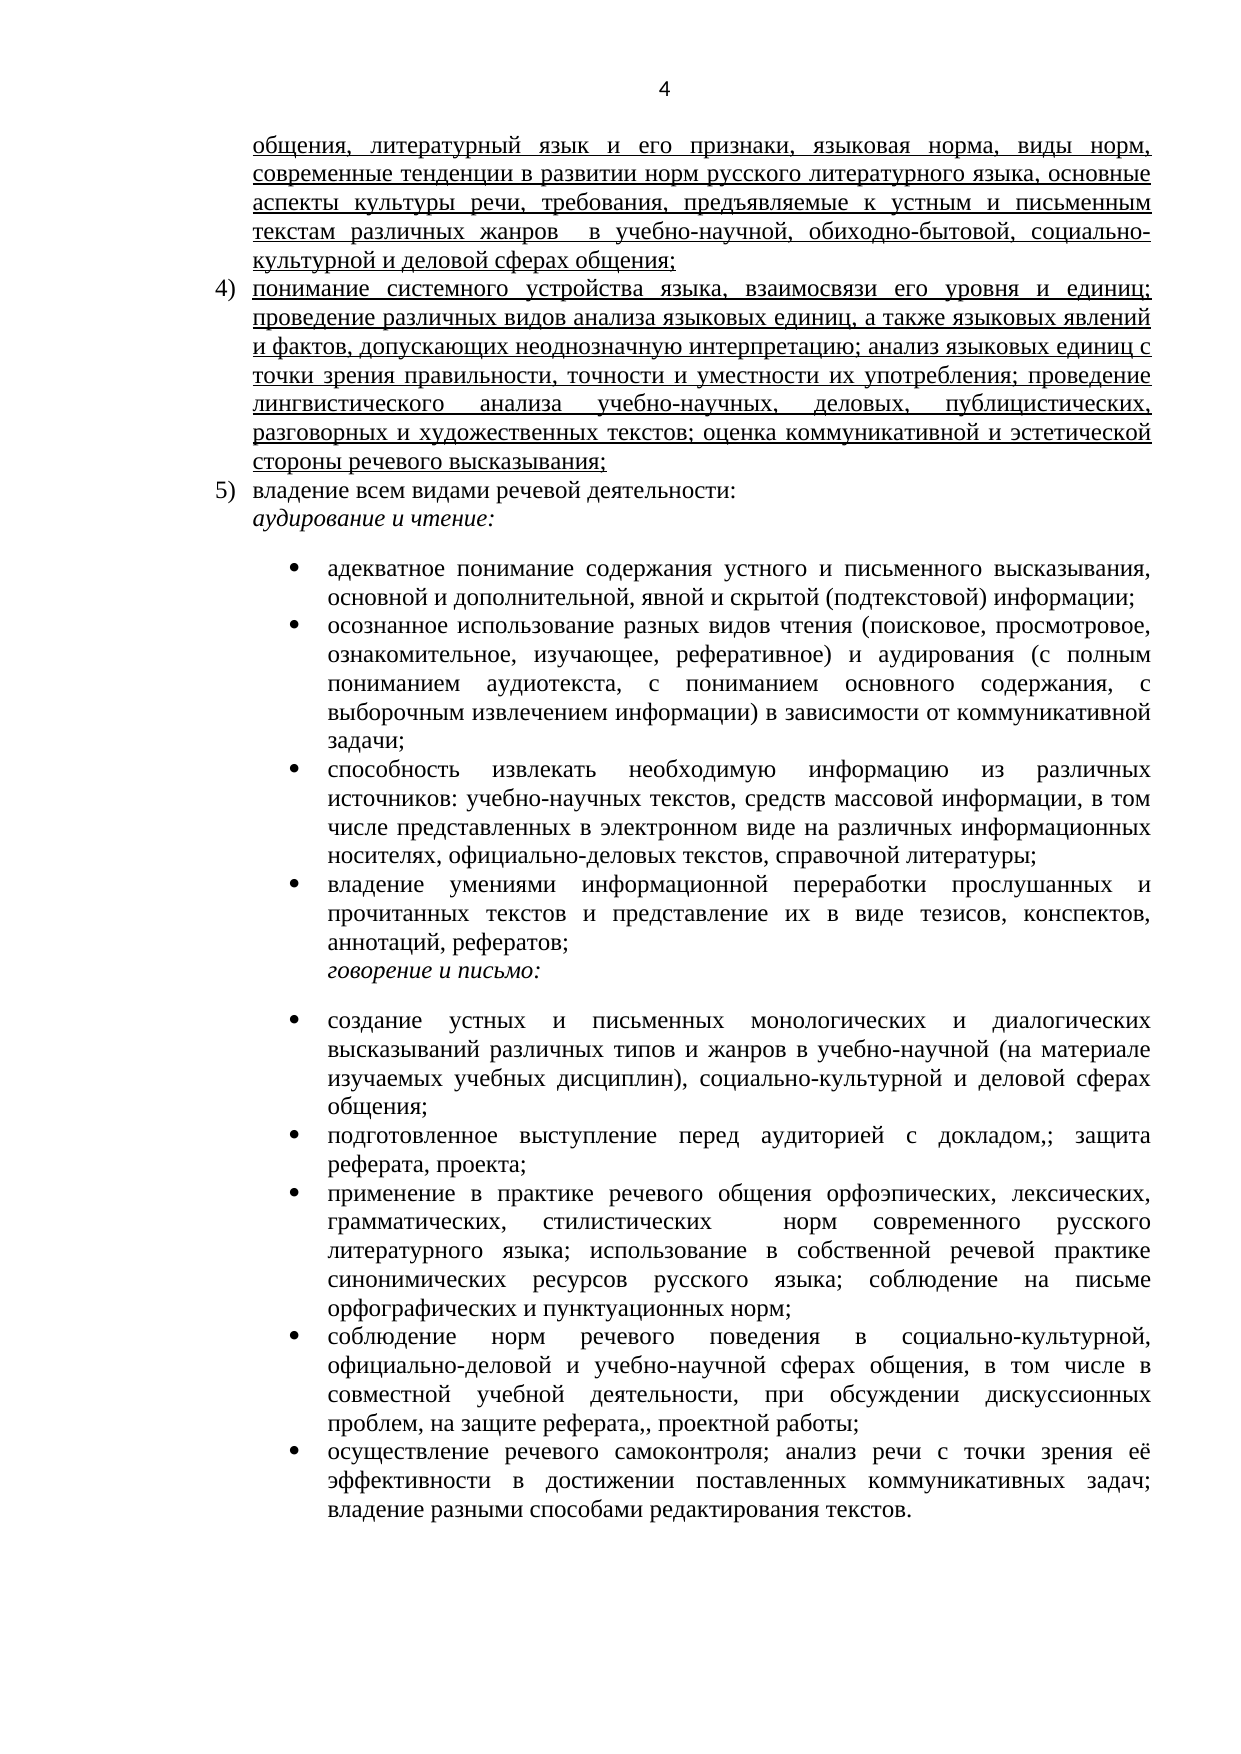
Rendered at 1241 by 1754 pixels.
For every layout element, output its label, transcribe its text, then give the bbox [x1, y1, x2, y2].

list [215, 130, 1152, 273]
list подготовленное выступление перед аудиторией с докладом,; защита реферата, проекта; [290, 1120, 1152, 1178]
list осознанное использование разных видов чтения (поисковое, просмотровое, ознакомительное, изучающее, реферативное) и аудирования (с полным пониманием аудиотекста, с пониманием основного содержания, с выборочным извлечением информации) в зависимости от коммуникативной задачи; [290, 611, 1152, 754]
text аудирование и чтение: [252, 503, 1152, 532]
list понимание системного устройства языка, взаимосвязи его уровня и единиц; проведение различных видов анализа языковых единиц, а также языковых явлений и фактов, допускающих неоднозначную интерпретацию; анализ языковых единиц с точки зрения правильности, точности и уместности их употребления; проведение лингвистического анализа учебно-научных, деловых, публицистических, разговорных и художественных текстов; оценка коммуникативной и эстетической стороны речевого высказывания; [215, 273, 1152, 475]
list применение в практике речевого общения орфоэпических, лексических, грамматических, стилистических норм современного русского литературного языка; использование в собственной речевой практике синонимических ресурсов русского языка; соблюдение на письме орфографических и пунктуационных норм; [290, 1178, 1152, 1321]
list осуществление речевого самоконтроля; анализ речи с точки зрения её эффективности в достижении поставленных коммуникативных задач; владение разными способами редактирования текстов. [290, 1436, 1152, 1523]
text говорение и письмо: [327, 956, 1152, 984]
list создание устных и письменных монологических и диалогических высказываний различных типов и жанров в учебно-научной (на материале изучаемых учебных дисциплин), социально-культурной и деловой сферах общения; [290, 1005, 1152, 1120]
list способность извлекать необходимую информацию из различных источников: учебно-научных текстов, средств массовой информации, в том числе представленных в электронном виде на различных информационных носителях, официально-деловых текстов, справочной литературы; [290, 754, 1152, 869]
list соблюдение норм речевого поведения в социально-культурной, официально-деловой и учебно-научной сферах общения, в том числе в совместной учебной деятельности, при обсуждении дискуссионных проблем, на защите реферата,, проектной работы; [290, 1321, 1152, 1436]
list владение умениями информационной переработки прослушанных и прочитанных текстов и представление их в виде тезисов, конспектов, аннотаций, рефератов; [290, 869, 1152, 956]
list владение всем видами речевой деятельности: [215, 475, 1152, 503]
list адекватное понимание содержания устного и письменного высказывания, основной и дополнительной, явной и скрытой (подтекстовой) информации; [290, 553, 1152, 611]
